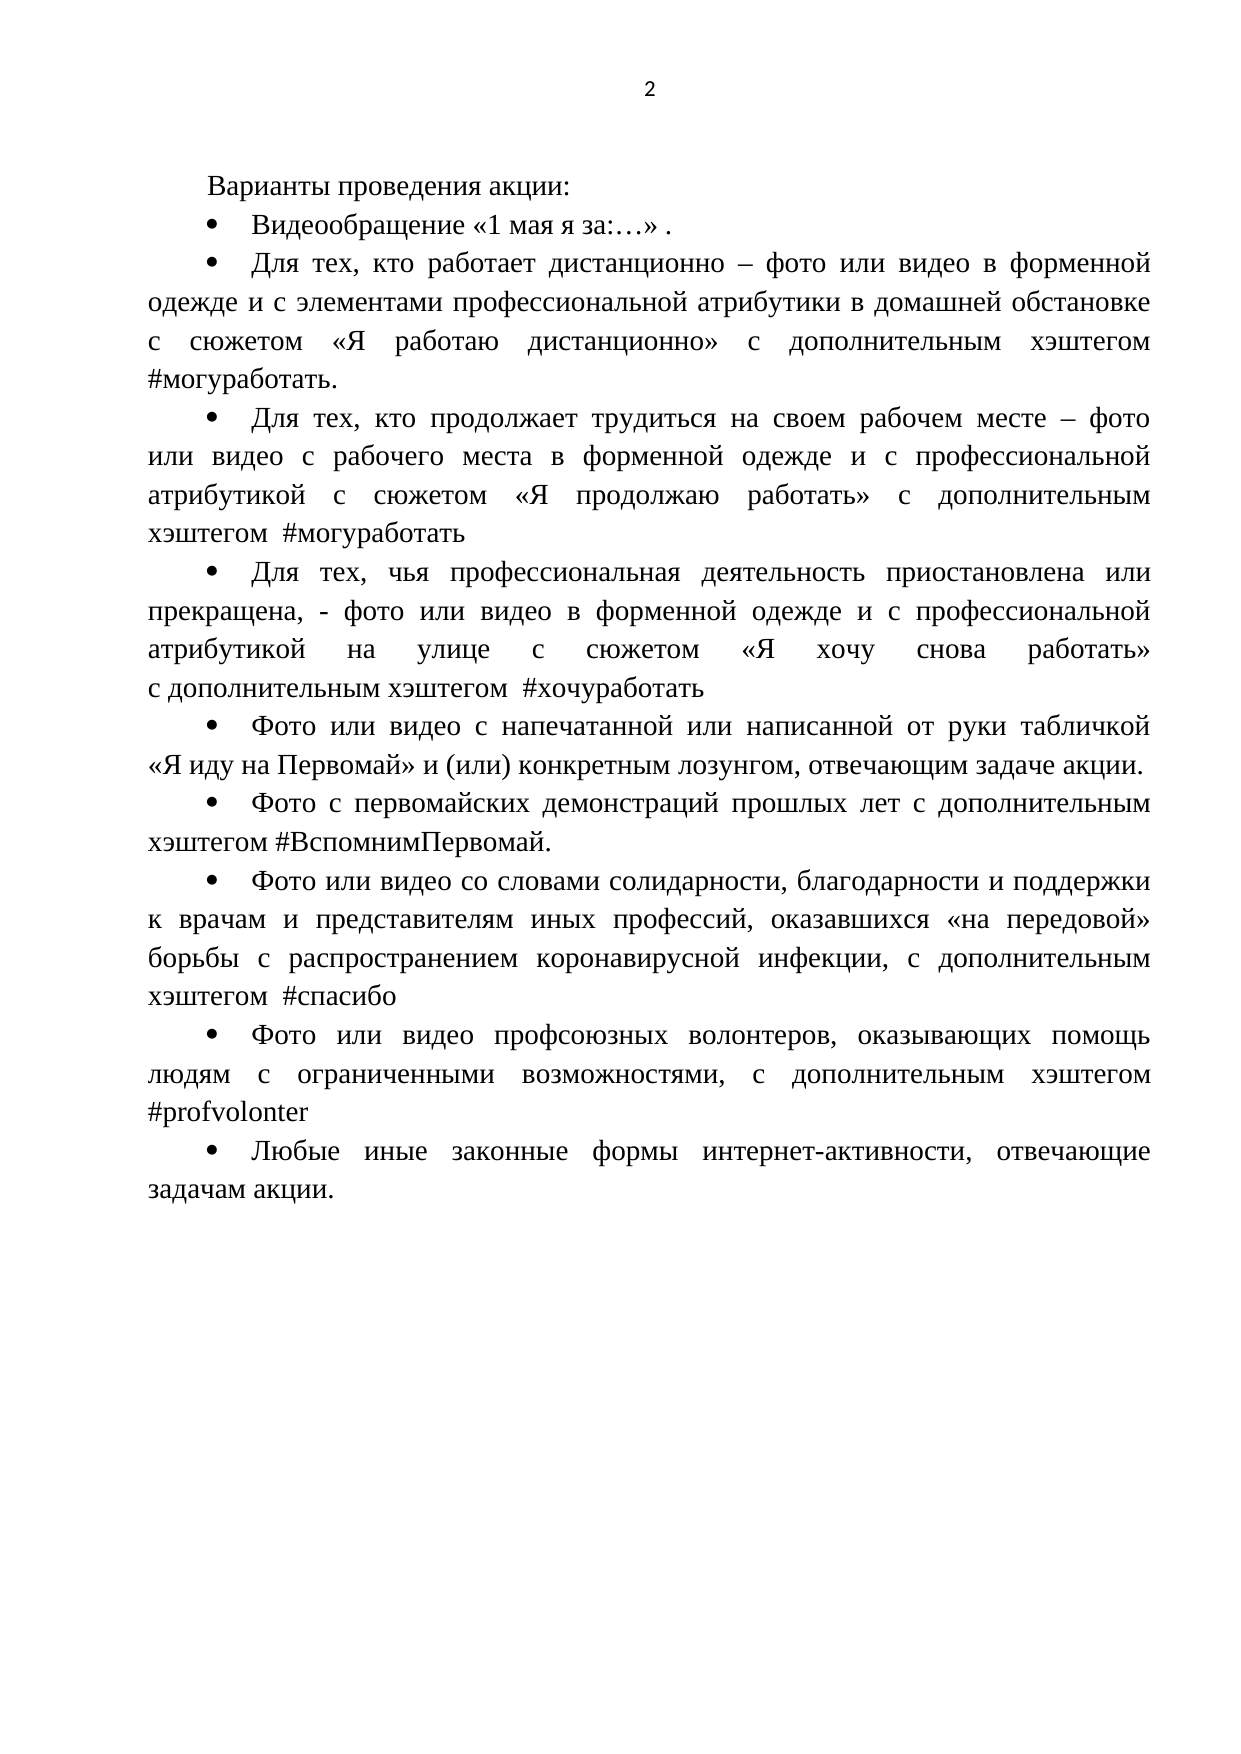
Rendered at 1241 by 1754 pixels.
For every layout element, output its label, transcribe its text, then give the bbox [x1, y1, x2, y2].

list Фото или видео профсоюзных волонтеров, оказывающих помощь людям с ограниченными возможностями, с дополнительным хэштегом #profvolonter [148, 1017, 1152, 1128]
list Видеообращение «1 мая я за:…» . [148, 207, 1152, 241]
list Фото или видео со словами солидарности, благодарности и поддержки к врачам и представителям иных профессий, оказавшихся «на передовой» борьбы с распространением коронавирусной инфекции, с дополнительным хэштегом #спасибо [148, 863, 1152, 1012]
list Для тех, кто продолжает трудиться на своем рабочем месте – фото или видео с рабочего места в форменной одежде и с профессиональной атрибутикой с сюжетом «Я продолжаю работать» с дополнительным хэштегом #могуработать [148, 400, 1152, 549]
list Для тех, чья профессиональная деятельность приостановлена или прекращена, - фото или видео в форменной одежде и с профессиональной атрибутикой на улице с сюжетом «Я хочу снова работать» с дополнительным хэштегом #хочуработать [148, 554, 1152, 703]
list Для тех, кто работает дистанционно – фото или видео в форменной одежде и с элементами профессиональной атрибутики в домашней обстановке с сюжетом «Я работаю дистанционно» с дополнительным хэштегом #могуработать. [148, 246, 1152, 395]
list Любые иные законные формы интернет-активности, отвечающие задачам акции. [148, 1133, 1152, 1205]
list Фото или видео с напечатанной или написанной от руки табличкой «Я иду на Первомай» и (или) конкретным лозунгом, отвечающим задаче акции. [148, 708, 1152, 781]
list Фото с первомайских демонстраций прошлых лет с дополнительным хэштегом #ВспомнимПервомай. [148, 786, 1152, 858]
text Варианты проведения акции: [148, 168, 1152, 202]
